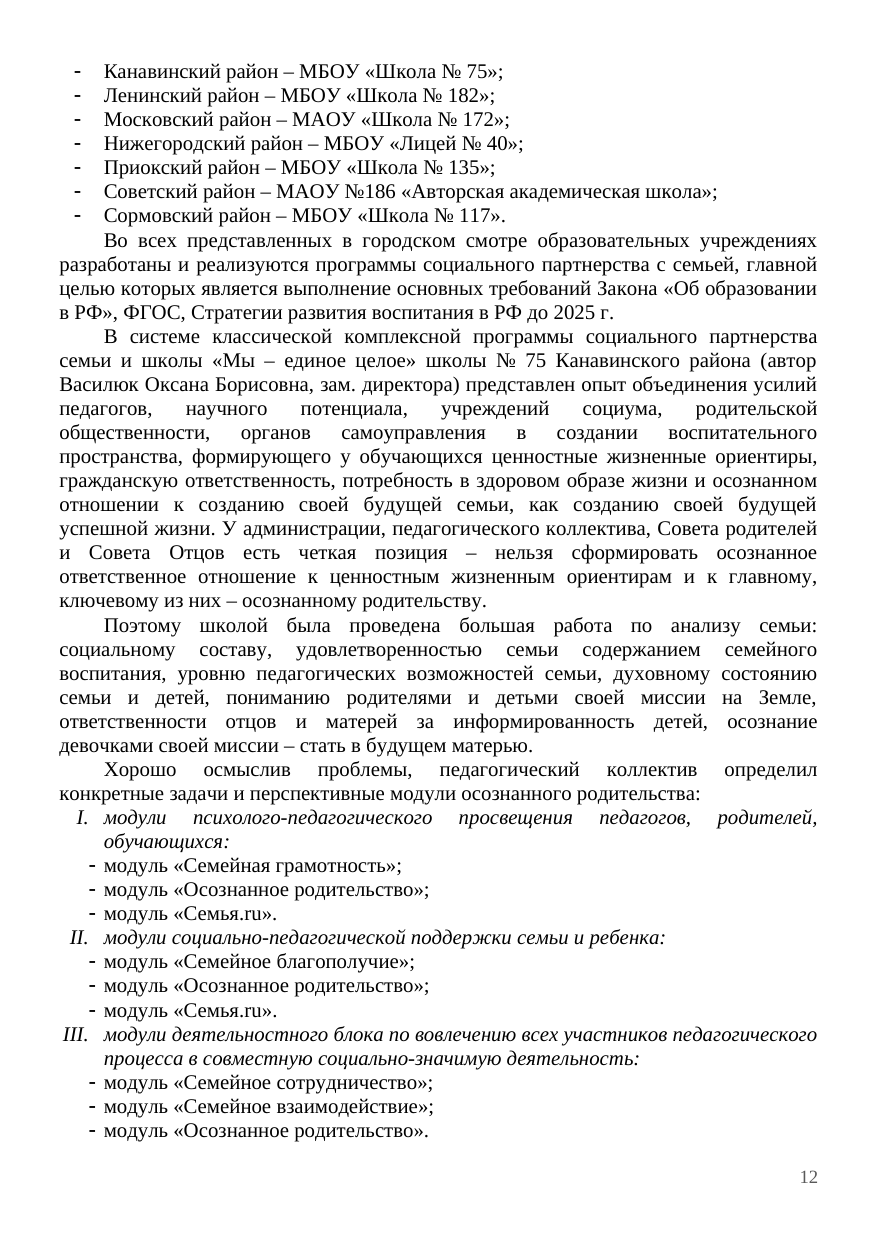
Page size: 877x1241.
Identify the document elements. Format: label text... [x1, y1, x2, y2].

list модуль «Осознанное родительство»; [89, 973, 818, 997]
list модули психолого-педагогического просвещения педагогов, родителей, обучающихся: [89, 805, 818, 853]
list модули социально-педагогической поддержки семьи и ребенка: [89, 925, 818, 949]
list модуль «Семейное взаимодействие»; [89, 1094, 818, 1118]
list Сормовский район – МБОУ «Школа № 117». [74, 203, 818, 227]
list модуль «Семейная грамотность»; [89, 853, 818, 877]
text Во всех представленных в городском смотре образовательных учреждениях разработаны и реализуются программы социального партнерства с семьей, главной целью которых является выполнение основных требований Закона «Об образовании в РФ», ФГОС, Стратегии развития воспитания в РФ до 2025 г. [59, 227, 818, 324]
list модули деятельностного блока по вовлечению всех участников педагогического процесса в совместную социально-значимую деятельность: [89, 1022, 818, 1070]
list Хорошо осмыслив проблемы, педагогический коллектив определил конкретные задачи и перспективные модули осознанного родительства: [59, 757, 818, 805]
list Советский район – МАОУ №186 «Авторская академическая школа»; [74, 179, 818, 203]
list В системе классической комплексной программы социального партнерства семьи и школы «Мы – единое целое» школы № 75 Канавинского района (автор Василюк Оксана Борисовна, зам. директора) представлен опыт объединения усилий педагогов, научного потенциала, учреждений социума, родительской общественности, органов самоуправления в создании воспитательного пространства, формирующего у обучающихся ценностные жизненные ориентиры, гражданскую ответственность, потребность в здоровом образе жизни и осознанном отношении к созданию своей будущей семьи, как созданию своей будущей успешной жизни. У администрации, педагогического коллектива, Совета родителей и Совета Отцов есть четкая позиция – нельзя сформировать осознанное ответственное отношение к ценностным жизненным ориентирам и к главному, ключевому из них – осознанному родительству. [59, 324, 818, 612]
list модуль «Семейное сотрудничество»; [89, 1070, 818, 1094]
list модуль «Осознанное родительство»; [89, 877, 818, 901]
list Нижегородский район – МБОУ «Лицей № 40»; [74, 131, 818, 155]
list модуль «Семья.ru». [89, 901, 818, 925]
list Московский район – МАОУ «Школа № 172»; [74, 107, 818, 131]
list Ленинский район – МБОУ «Школа № 182»; [74, 83, 818, 107]
list модуль «Осознанное родительство». [89, 1118, 818, 1142]
list модуль «Семейное благополучие»; [89, 949, 818, 973]
list Приокский район – МБОУ «Школа № 135»; [74, 155, 818, 179]
list модуль «Семья.ru». [89, 997, 818, 1022]
list Канавинский район – МБОУ «Школа № 75»; [74, 59, 818, 83]
list Поэтому школой была проведена большая работа по анализу семьи: социальному составу, удовлетворенностью семьи содержанием семейного воспитания, уровню педагогических возможностей семьи, духовному состоянию семьи и детей, пониманию родителями и детьми своей миссии на Земле, ответственности отцов и матерей за информированность детей, осознание девочками своей миссии – стать в будущем матерью. [59, 612, 818, 757]
